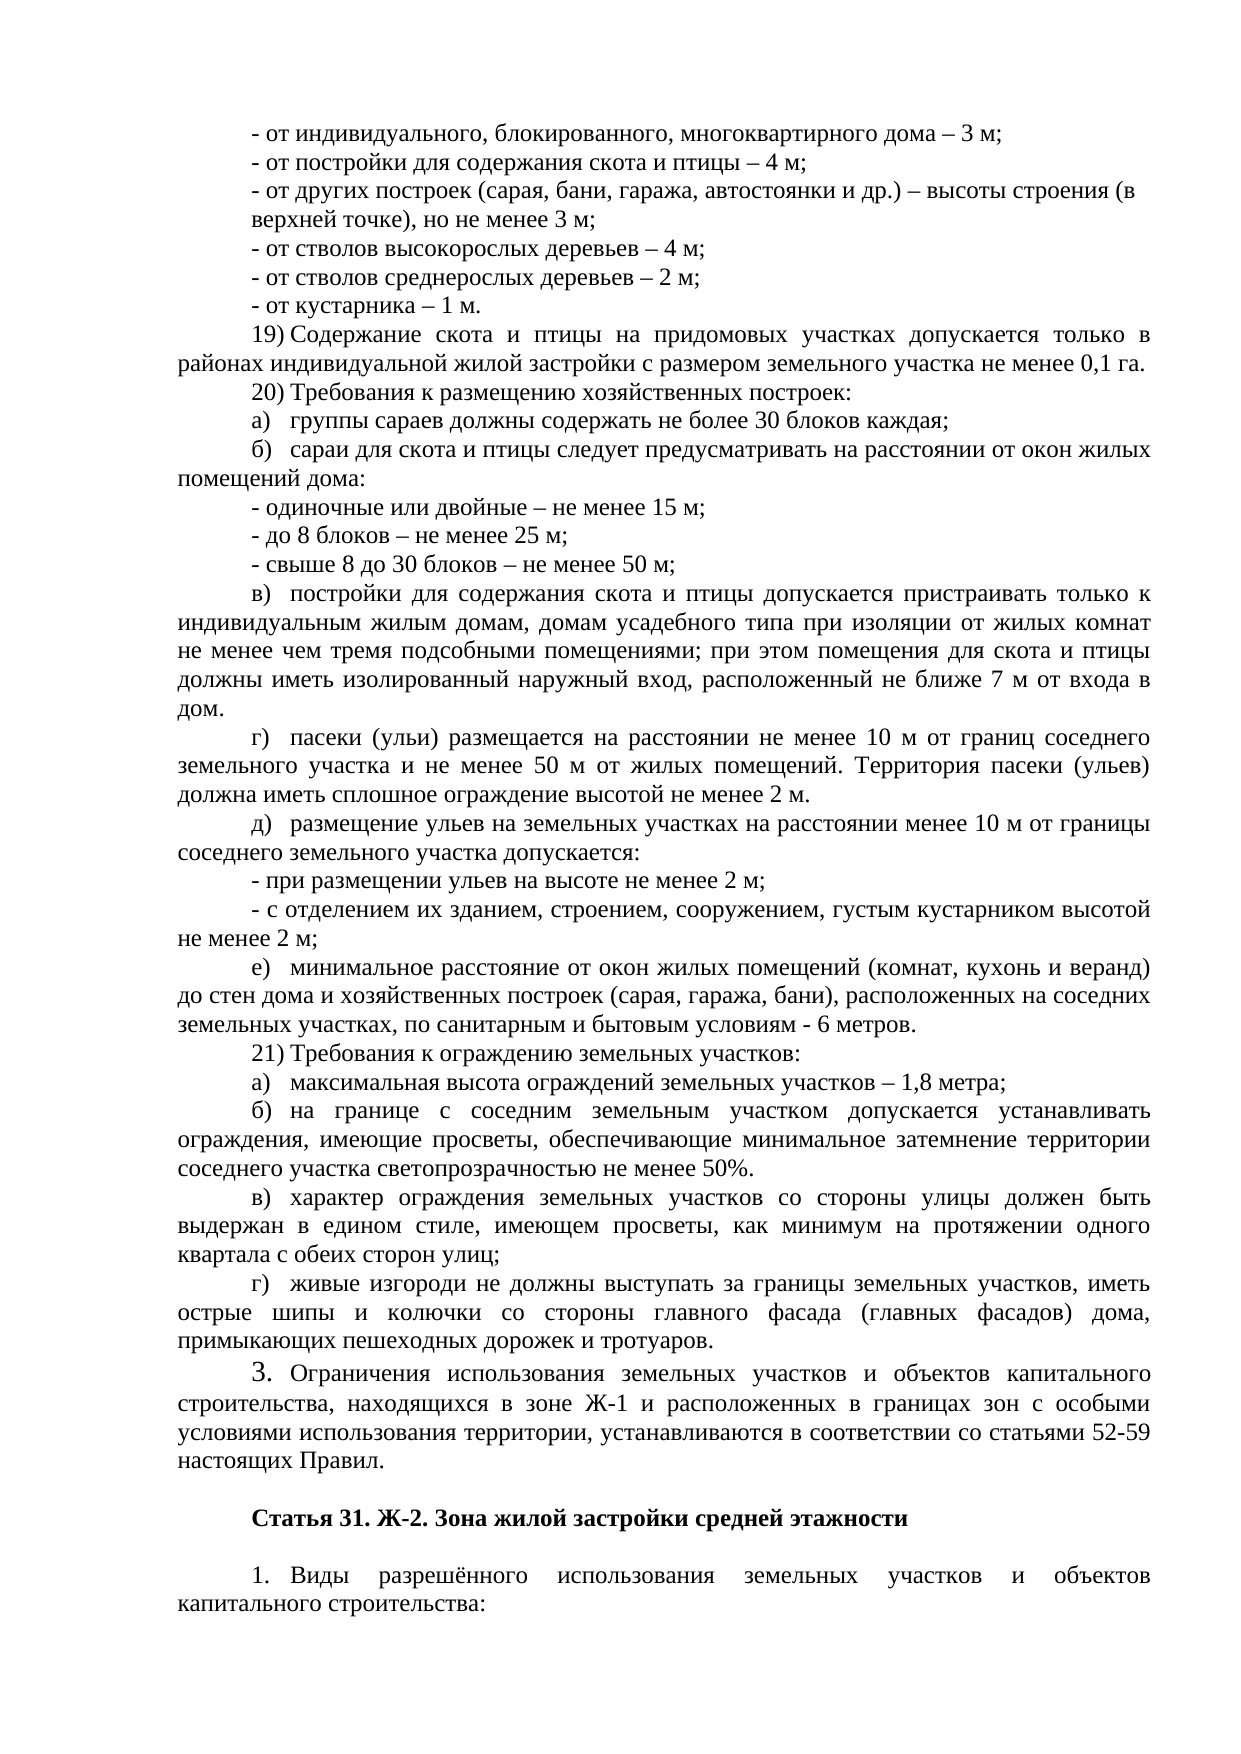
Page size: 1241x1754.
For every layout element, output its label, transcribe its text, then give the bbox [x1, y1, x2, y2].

list сараи для скота и птицы следует предусматривать на расстоянии от окон жилых помещений дома: [177, 434, 1152, 492]
text - от постройки для содержания скота и птицы – ; [177, 147, 1152, 176]
list группы сараев должны содержать не более 30 блоков каждая; [177, 406, 1152, 434]
list Виды разрешённого использования земельных участков и объектов капитального строительства: [177, 1560, 1152, 1617]
text - при размещении ульев на высоте не менее ; [177, 866, 1152, 894]
text - от индивидуального, блокированного, многоквартирного дома – ; [177, 118, 1152, 147]
list пасеки (ульи) размещается на расстоянии не менее от границ соседнего земельного участка и не менее от жилых помещений. Территория пасеки (ульев) должна иметь сплошное ограждение высотой не менее . [177, 722, 1152, 808]
list постройки для содержания скота и птицы допускается пристраивать только к индивидуальным жилым домам, домам усадебного типа при изоляции от жилых комнат не менее чем тремя подсобными помещениями; при этом помещения для скота и птицы должны иметь изолированный наружный вход, расположенный не ближе от входа в дом. [177, 578, 1152, 722]
list Требования к размещению хозяйственных построек: [177, 377, 1152, 406]
list максимальная высота ограждений земельных участков – ; [177, 1067, 1152, 1096]
text - от других построек (сарая, бани, гаража, автостоянки и др.) – высоты строения (в [177, 176, 1152, 204]
text - с отделением их зданием, строением, сооружением, густым кустарником высотой не менее ; [177, 894, 1152, 952]
list Содержание скота и птицы на придомовых участках допускается только в районах индивидуальной жилой застройки с размером земельного участка не менее . [177, 319, 1152, 377]
list минимальное расстояние от окон жилых помещений (комнат, кухонь и веранд) до стен дома и хозяйственных построек (сарая, гаража, бани), расположенных на соседних земельных участках, по санитарным и бытовым условиям - . [177, 952, 1152, 1038]
list живые изгороди не должны выступать за границы земельных участков, иметь острые шипы и колючки со стороны главного фасада (главных фасадов) дома, примыкающих пешеходных дорожек и тротуаров. [177, 1268, 1152, 1354]
list Ограничения использования земельных участков и объектов капитального строительства, находящихся в зоне Ж-1 и расположенных в границах зон с особыми условиями использования территории, устанавливаются в соответствии со статьями 52-59 настоящих Правил. [177, 1354, 1152, 1474]
text - от кустарника – . [177, 291, 1152, 319]
text - от стволов среднерослых деревьев – ; [177, 262, 1152, 291]
text - свыше 8 до 30 блоков – не менее ; [177, 549, 1152, 578]
subtitle Статья 31. Ж-2. Зона жилой застройки средней этажности [177, 1503, 1152, 1532]
list размещение ульев на земельных участках на расстоянии менее от границы соседнего земельного участка допускается: [177, 808, 1152, 866]
text - до 8 блоков – не менее ; [177, 521, 1152, 549]
text верхней точке), но не менее ; [177, 204, 1152, 233]
text - от стволов высокорослых деревьев – ; [177, 233, 1152, 262]
text - одиночные или двойные – не менее ; [177, 492, 1152, 521]
list Требования к ограждению земельных участков: [177, 1038, 1152, 1067]
list на границе с соседним земельным участком допускается устанавливать ограждения, имеющие просветы, обеспечивающие минимальное затемнение территории соседнего участка светопрозрачностью не менее 50%. [177, 1096, 1152, 1182]
list характер ограждения земельных участков со стороны улицы должен быть выдержан в едином стиле, имеющем просветы, как минимум на протяжении одного квартала с обеих сторон улиц; [177, 1182, 1152, 1268]
